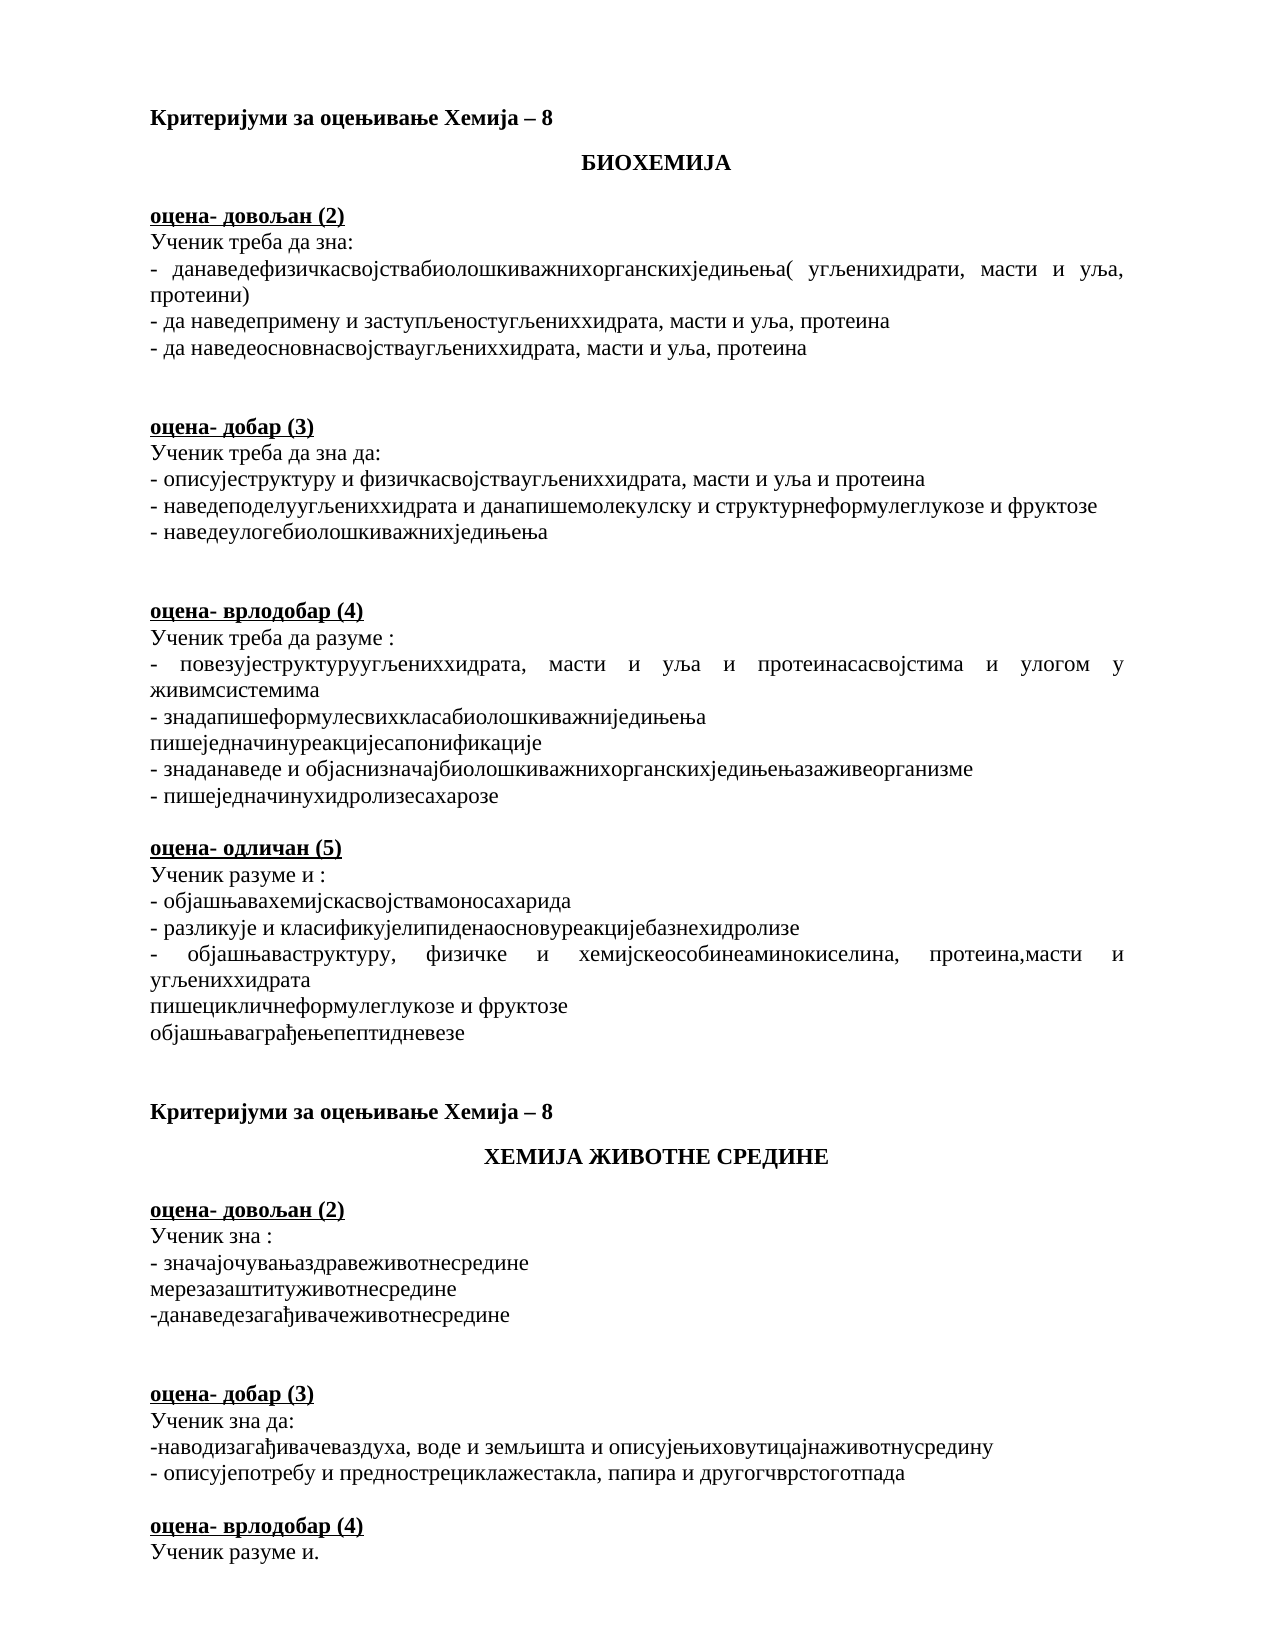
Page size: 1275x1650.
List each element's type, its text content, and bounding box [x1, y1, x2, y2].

text - разликује и класификујелипиденаосновуреакцијебазнехидролизе [150, 913, 1125, 940]
text - значајочувањаздравеживотнесредине [150, 1248, 1125, 1275]
text - повезујеструктуруугљениххидрата, масти и уља и протеинасасвојстима и улогом у живимсистемима [150, 650, 1125, 703]
text ­мерезазаштитуживотнесредине [150, 1275, 1125, 1301]
text оцена- довољан (2) [150, 202, 1125, 228]
text - наведеулогебиолошкиважнихједињења [150, 518, 1125, 544]
text - да наведеосновнасвојстваугљениххидрата, масти и уља, протеина [150, 334, 1125, 360]
text - пишеједначинухидролизесахарозе [150, 782, 1125, 808]
text Ученик треба да зна: [150, 228, 1125, 255]
text Ученик треба да зна да: [150, 439, 1125, 466]
text ­пишеједначинуреакцијесапонификације [150, 729, 1125, 755]
text - знаданаведе и објаснизначајбиолошкиважнихорганскихједињењазаживеорганизме [150, 755, 1125, 782]
text Критеријуми за оцењивање Хемија – 8 [150, 1098, 1125, 1124]
text - да наведепримену и заступљеностугљениххидрата, масти и уља, протеина [150, 307, 1125, 334]
text ХЕМИЈА ЖИВОТНЕ СРЕДИНЕ [187, 1143, 1125, 1169]
text - описујеструктуру и физичкасвојстваугљениххидрата, масти и уља и протеина [150, 466, 1125, 492]
text Ученик треба да разуме : [150, 624, 1125, 650]
text оцена- врлодобар (4) [150, 1512, 1125, 1538]
text Ученик разуме и : [150, 861, 1125, 887]
text БИОХЕМИЈА [187, 149, 1125, 176]
text - наведеподелуугљениххидрата и данапишемолекулску и структурнеформулеглукозе и фруктозе [150, 492, 1125, 518]
text Критеријуми за оцењивање Хемија – 8 [150, 104, 1125, 131]
text - данаведефизичкасвојствабиолошкиважнихорганскихједињења( угљенихидрати, масти и уља, протеини) [150, 255, 1125, 307]
text оцена- добар (3) [150, 1380, 1125, 1407]
text ­пишецикличнеформулеглукозе и фруктозе [150, 993, 1125, 1019]
text Ученик зна : [150, 1222, 1125, 1248]
text оцена- довољан (2) [150, 1196, 1125, 1222]
text - објашњавахемијскасвојствамоносахарида [150, 887, 1125, 913]
text -данаведезагађивачеживотнесредине [150, 1301, 1125, 1328]
text -наводизагађивачеваздуха, воде и земљишта и описујењиховутицајнаживотнусредину [150, 1433, 1125, 1459]
text Ученик зна да: [150, 1407, 1125, 1433]
text - знадапишеформулесвихкласабиолошкиважниједињења [150, 703, 1125, 729]
text - описујепотребу и преднострециклажестакла, папира и другогчврстоготпада [150, 1459, 1125, 1486]
text оцена- врлодобар (4) [150, 597, 1125, 624]
text оцена- одличан (5) [150, 834, 1125, 861]
text ­објашњаваграђењепептидневезе [150, 1019, 1125, 1045]
text Ученик разуме и. [150, 1538, 1125, 1565]
text оцена- добар (3) [150, 413, 1125, 439]
text - објашњаваструктуру, физичке и хемијскеособинеаминокиселина, протеина,масти и угљениххидрата [150, 940, 1125, 993]
